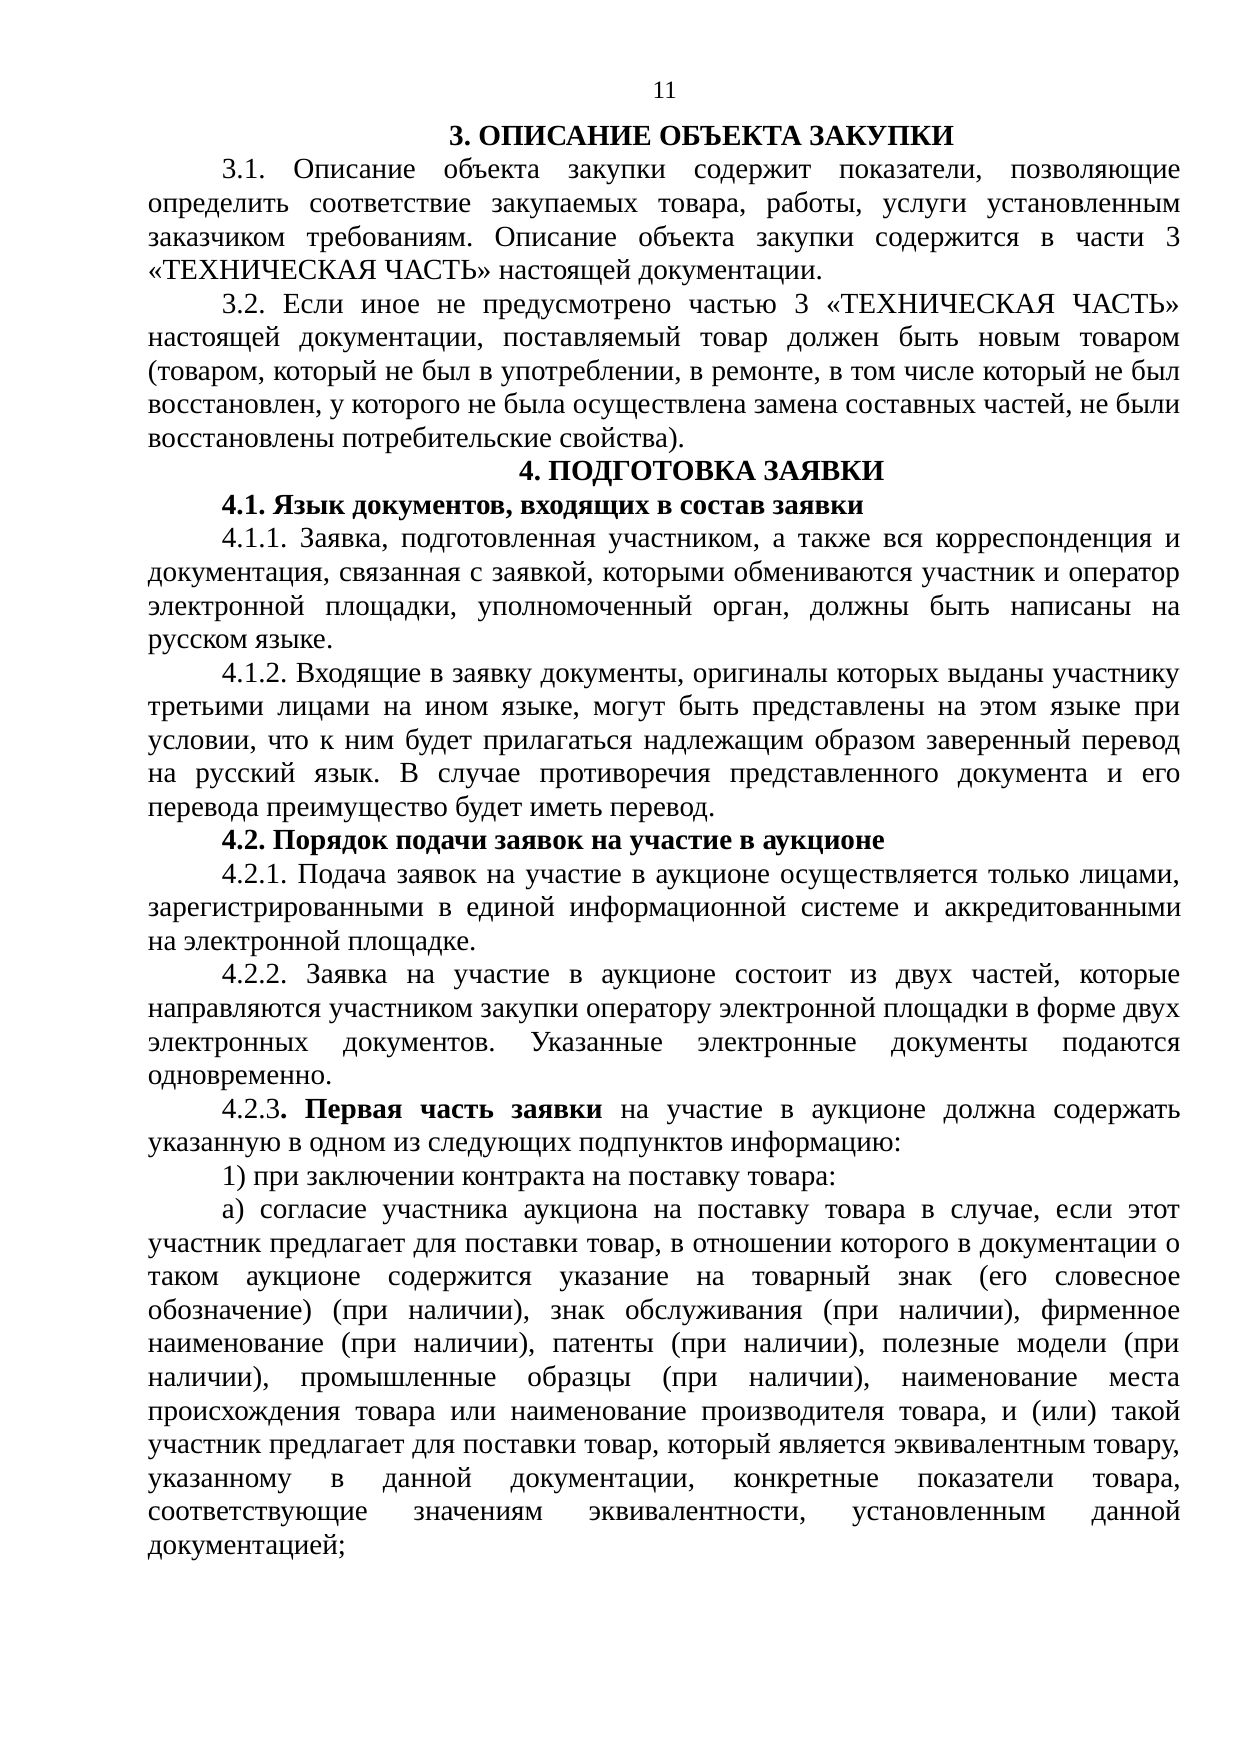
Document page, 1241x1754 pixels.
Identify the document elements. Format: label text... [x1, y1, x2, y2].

text 1) при заключении контракта на поставку товара: [148, 1158, 1181, 1191]
text 3. ОПИСАНИЕ ОБЪЕКТА ЗАКУПКИ [148, 118, 1181, 152]
text 4. ПОДГОТОВКА ЗАЯВКИ [148, 453, 1181, 487]
text 4.2. Порядок подачи заявок на участие в аукционе [148, 822, 1181, 856]
text 3.1. Описание объекта закупки содержит показатели, позволяющие определить соответствие закупаемых товара, работы, услуги установленным заказчиком требованиям. Описание объекта закупки содержится в части 3 «ТЕХНИЧЕСКАЯ ЧАСТЬ» настоящей документации. [148, 152, 1181, 286]
text 3.2. Если иное не предусмотрено частью 3 «ТЕХНИЧЕСКАЯ ЧАСТЬ» настоящей документации, поставляемый товар должен быть новым товаром (товаром, который не был в употреблении, в ремонте, в том числе который не был восстановлен, у которого не была осуществлена замена составных частей, не были восстановлены потребительские свойства). [148, 286, 1181, 453]
text 4.2.3. Первая часть заявки на участие в аукционе должна содержать указанную в одном из следующих подпунктов информацию: [148, 1091, 1181, 1158]
text 4.1.1. Заявка, подготовленная участником, а также вся корреспонденция и документация, связанная с заявкой, которыми обмениваются участник и оператор электронной площадки, уполномоченный орган, должны быть написаны на русском языке. [148, 521, 1181, 655]
text 4.2.2. Заявка на участие в аукционе состоит из двух частей, которые направляются участником закупки оператору электронной площадки в форме двух электронных документов. Указанные электронные документы подаются одновременно. [148, 957, 1181, 1091]
text 4.2.1. Подача заявок на участие в аукционе осуществляется только лицами, зарегистрированными в единой информационной системе и аккредитованными на электронной площадке. [148, 856, 1181, 957]
text а) согласие участника аукциона на поставку товара в случае, если этот участник предлагает для поставки товар, в отношении которого в документации о таком аукционе содержится указание на товарный знак (его словесное обозначение) (при наличии), знак обслуживания (при наличии), фирменное наименование (при наличии), патенты (при наличии), полезные модели (при наличии), промышленные образцы (при наличии), наименование места происхождения товара или наименование производителя товара, и (или) такой участник предлагает для поставки товар, который является эквивалентным товару, указанному в данной документации, конкретные показатели товара, соответствующие значениям эквивалентности, установленным данной документацией; [148, 1191, 1181, 1560]
text 4.1.2. Входящие в заявку документы, оригиналы которых выданы участнику третьими лицами на ином языке, могут быть представлены на этом языке при условии, что к ним будет прилагаться надлежащим образом заверенный перевод на русский язык. В случае противоречия представленного документа и его перевода преимущество будет иметь перевод. [148, 655, 1181, 822]
text 4.1. Язык документов, входящих в состав заявки [148, 487, 1181, 521]
